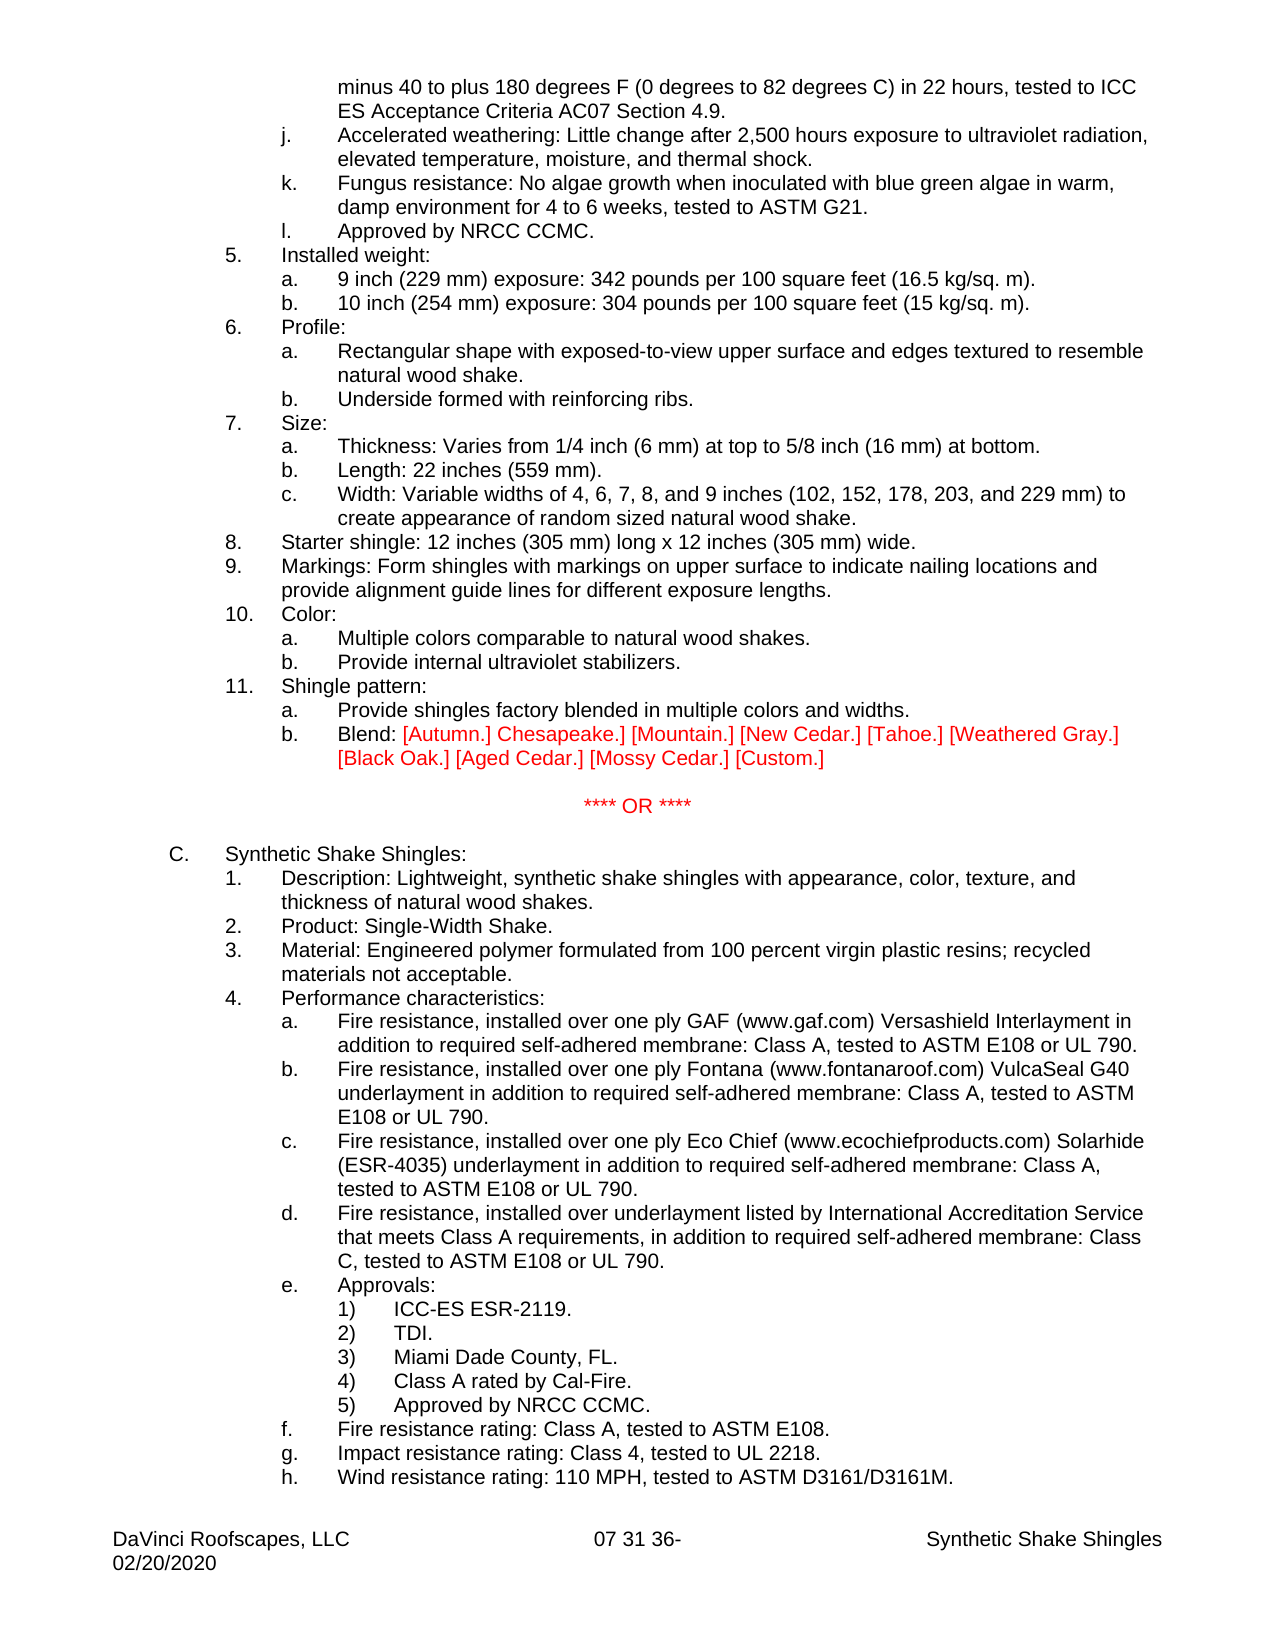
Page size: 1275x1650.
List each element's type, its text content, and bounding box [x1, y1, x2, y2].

list Shingle pattern: [225, 674, 1162, 698]
list Multiple colors comparable to natural wood shakes. [281, 626, 1162, 650]
list Approved by NRCC CCMC. [337, 1393, 1162, 1417]
list ICC-ES ESR-2119. [337, 1297, 1162, 1321]
list TDI. [337, 1321, 1162, 1345]
list Fire resistance, installed over underlayment listed by International Accreditation Service that meets Class A requirements, in addition to required self-adhered membrane: Class C, tested to ASTM E108 or UL 790. [281, 1201, 1162, 1273]
list Approved by NRCC CCMC. [281, 219, 1162, 243]
list **** OR **** [112, 794, 1162, 818]
list Class A rated by Cal-Fire. [337, 1369, 1162, 1393]
list Color: [225, 602, 1162, 626]
list Fire resistance, installed over one ply Fontana (www.fontanaroof.com) VulcaSeal G40 underlayment in addition to required self-adhered membrane: Class A, tested to ASTM E108 or UL 790. [281, 1057, 1162, 1129]
list Rectangular shape with exposed-to-view upper surface and edges textured to resemble natural wood shake. [281, 338, 1162, 386]
list Performance characteristics: [225, 985, 1162, 1009]
list Accelerated weathering: Little change after 2,500 hours exposure to ultraviolet radiation, elevated temperature, moisture, and thermal shock. [281, 123, 1162, 171]
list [281, 75, 1162, 123]
list Provide shingles factory blended in multiple colors and widths. [281, 698, 1162, 722]
list Material: Engineered polymer formulated from 100 percent virgin plastic resins; recycled materials not acceptable. [225, 937, 1162, 985]
list Profile: [225, 314, 1162, 338]
list Fire resistance, installed over one ply Eco Chief (www.ecochiefproducts.com) Solarhide (ESR-4035) underlayment in addition to required self-adhered membrane: Class A, tested to ASTM E108 or UL 790. [281, 1129, 1162, 1201]
list Underside formed with reinforcing ribs. [281, 386, 1162, 410]
list Synthetic Shake Shingles: [169, 842, 1162, 866]
list Fire resistance, installed over one ply GAF (www.gaf.com) Versashield Interlayment in addition to required self-adhered membrane: Class A, tested to ASTM E108 or UL 790. [281, 1009, 1162, 1057]
list Length: 22 inches (559 mm). [281, 458, 1162, 482]
list Thickness: Varies from 1/4 inch (6 mm) at top to 5/8 inch (16 mm) at bottom. [281, 434, 1162, 458]
list Miami Dade County, FL. [337, 1345, 1162, 1369]
list Size: [225, 410, 1162, 434]
list Width: Variable widths of 4, 6, 7, 8, and 9 inches (102, 152, 178, 203, and 229 mm) to create appearance of random sized natural wood shake. [281, 482, 1162, 530]
list Description: Lightweight, synthetic shake shingles with appearance, color, texture, and thickness of natural wood shakes. [225, 866, 1162, 913]
list Fungus resistance: No algae growth when inoculated with blue green algae in warm, damp environment for 4 to 6 weeks, tested to ASTM G21. [281, 171, 1162, 219]
list Fire resistance rating: Class A, tested to ASTM E108. [281, 1417, 1162, 1441]
list 9 inch (229 mm) exposure: 342 pounds per 100 square feet (16.5 kg/sq. m). [281, 267, 1162, 291]
list Provide internal ultraviolet stabilizers. [281, 650, 1162, 674]
list Markings: Form shingles with markings on upper surface to indicate nailing locations and provide alignment guide lines for different exposure lengths. [225, 554, 1162, 602]
list Wind resistance rating: 110 MPH, tested to ASTM D3161/D3161M. [281, 1464, 1162, 1488]
list 10 inch (254 mm) exposure: 304 pounds per 100 square feet (15 kg/sq. m). [281, 291, 1162, 314]
list Blend: [Autumn.] Chesapeake.] [Mountain.] [New Cedar.] [Tahoe.] [Weathered Gray.] [Black Oak.] [Aged Cedar.] [Mossy Cedar.] [Custom.] [281, 722, 1162, 770]
list Approvals: [281, 1273, 1162, 1297]
list Installed weight: [225, 243, 1162, 267]
list Product: Single-Width Shake. [225, 913, 1162, 937]
list Impact resistance rating: Class 4, tested to UL 2218. [281, 1441, 1162, 1464]
list Starter shingle: 12 inches (305 mm) long x 12 inches (305 mm) wide. [225, 530, 1162, 554]
